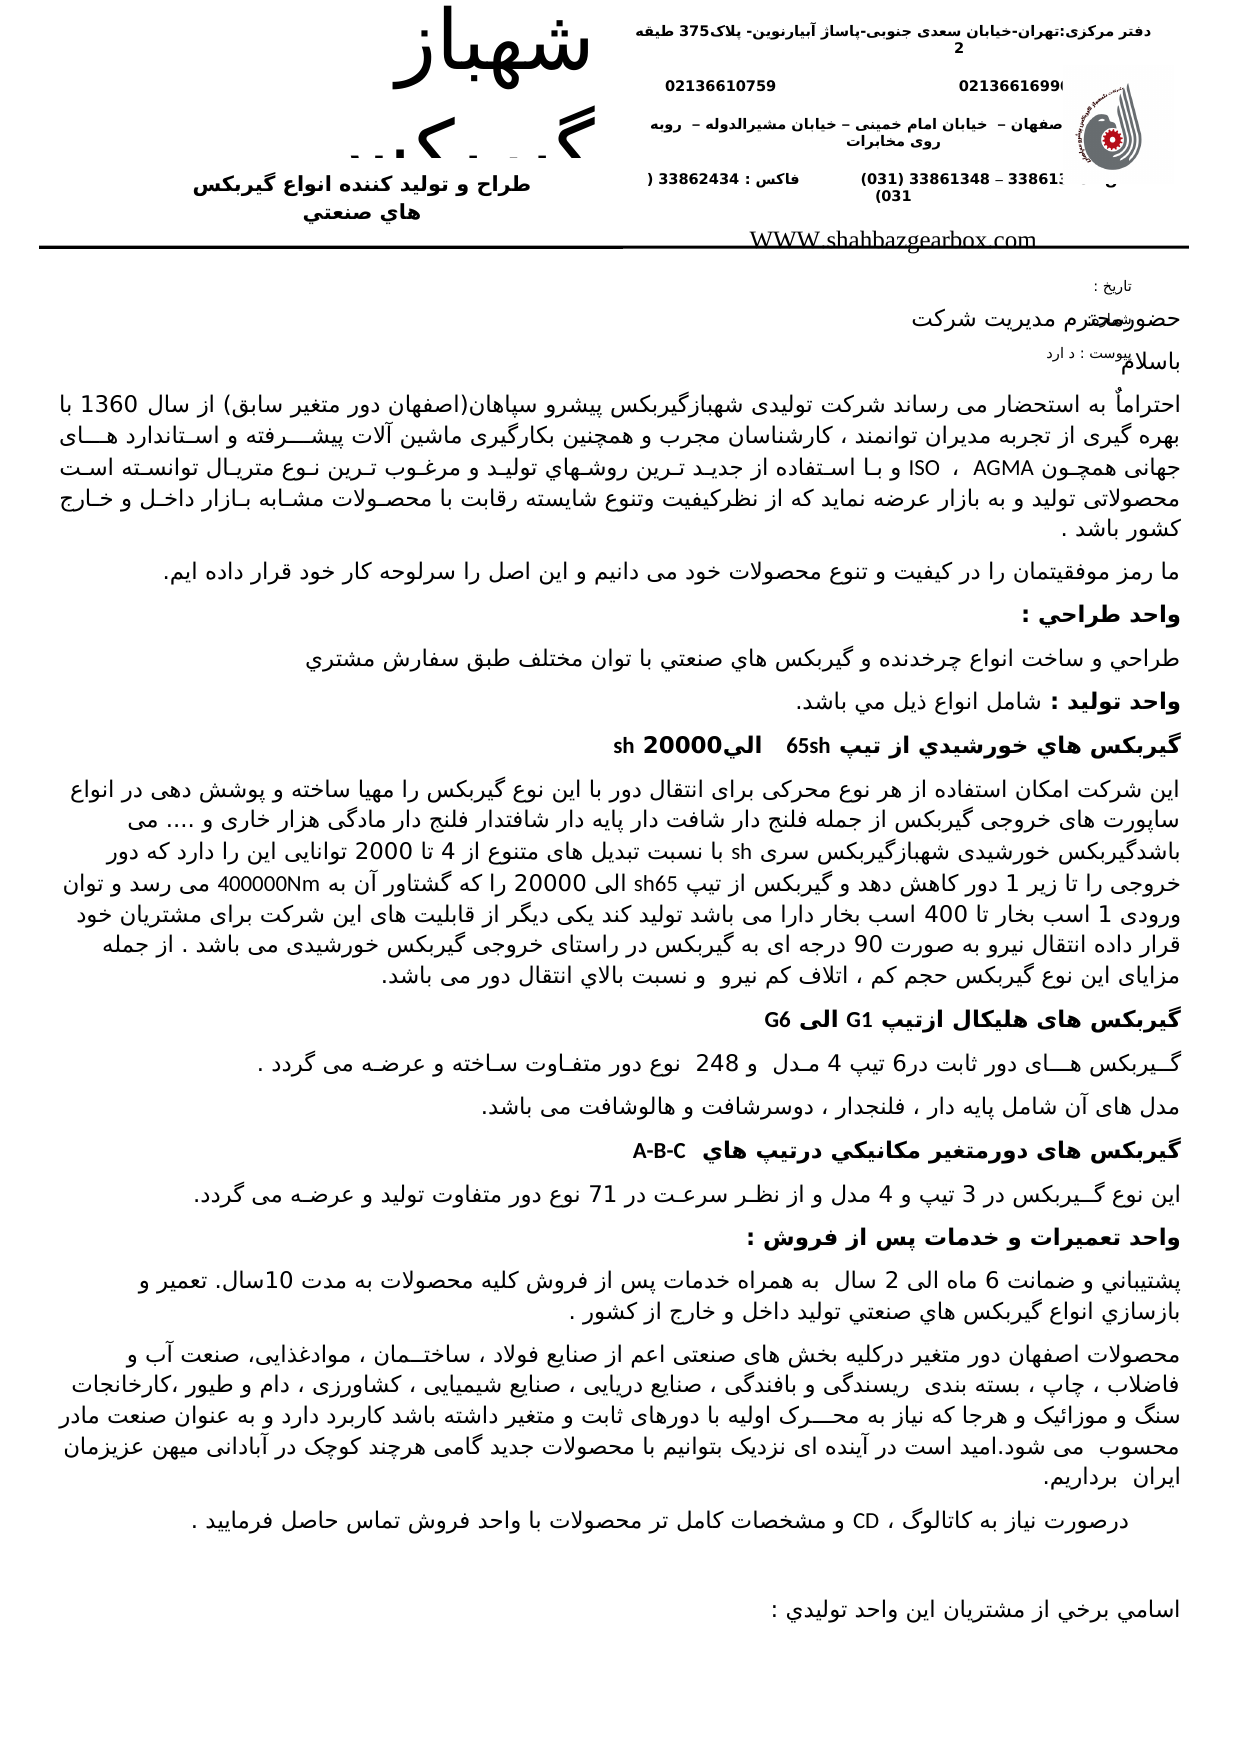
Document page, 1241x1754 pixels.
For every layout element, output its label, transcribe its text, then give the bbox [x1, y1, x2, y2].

text طراحي و ساخت انواع چرخدنده و گيربكس هاي صنعتي با توان مختلف طبق سفارش مشتري [59, 645, 1181, 671]
text واحد توليد : شامل انواع ذيل مي باشد. [59, 688, 1181, 714]
text اسامي برخي از مشتريان اين واحد توليدي : [59, 1596, 1181, 1622]
text گــیربکس هـــای دور ثابت در6 تیپ 4 مـدل و 248 نوع دور متفـاوت سـاخته و عرضـه می گردد . [59, 1050, 1181, 1077]
text این نوع گــیربکس در 3 تیپ و 4 مدل و از نظـر سرعـت در 71 نوع دور متفاوت تولید و عرضـه می گردد. [59, 1181, 1181, 1208]
text پشتيباني و ضمانت 6 ماه الی 2 سال به همراه خدمات پس از فروش كليه محصولات به مدت 10سال. تعمير و بازسازي انواع گيربكس هاي صنعتي توليد داخل و خارج از كشور . [59, 1267, 1181, 1324]
text این شرکت امکان استفاده از هر نوع محرکی برای انتقال دور با این نوع گیربکس را مهیا ساخته و پوشش دهی در انواع ساپورت های خروجی گیربکس از جمله فلنج دار شافت دار پایه دار شافتدار فلنج دار مادگی هزار خاری و .... می باشدگیربکس خورشیدی شهبازگیربکس سری sh با نسبت تبدیل های متنوع از 4 تا 2000 توانایی این را دارد که دور خروجی را تا زیر 1 دور کاهش دهد و گیربکس از تیپ sh65 الی 20000 را که گشتاور آن به 400000Nm می رسد و توان ورودی 1 اسب بخار تا 400 اسب بخار دارا می باشد تولید کند یکی دیگر از قابلیت های این شرکت برای مشتریان خود قرار داده انتقال نیرو به صورت 90 درجه ای به گیربکس در راستای خروجی گیربکس خورشیدی می باشد . از جمله مزایای اين نوع گيربكس حجم كم ، اتلاف کم نیرو و نسبت بالاي انتقال دور می باشد. [59, 776, 1181, 989]
text گیربکس های دورمتغیر مكانيكي درتيپ هاي A-B-C [59, 1136, 1181, 1164]
text گیربکس های هليكال ازتیپ G1 الی G6 [59, 1005, 1181, 1033]
text مدل های آن شامل پایه دار ، فلنجدار ، دوسرشافت و هالوشافت می باشد. [59, 1093, 1181, 1120]
text حضورمحترم مدیریت شركت [59, 305, 1181, 332]
text گيربكس هاي خورشيدي از تيپ 65sh الي20000 sh [59, 731, 1181, 759]
text احتراماٌ به استحضار می رساند شرکت تولیدی شهبازگیربکس پیشرو سپاهان(اصفهان دور متغیر سابق) از سال 1360 با بهره گیری از تجربه مدیران توانمند ، کارشناسان مجرب و همچنين بکارگیری ماشین آلات پیشــرفته و استاندارد هــای جهانی همچون ISO ، AGMA و با استفاده از جدید ترین روشهاي تولید و مرغوب ترین نوع متریال توانسته است محصولاتی تولید و به بازار عرضه نماید که از نظرکیفیت وتنوع شایسته رقابت با محصولات مشابه بازار داخل و خارج کشور باشد . [59, 392, 1181, 542]
text واحد طراحي : [59, 602, 1181, 628]
text واحد تعميرات و خدمات پس از فروش : [59, 1224, 1181, 1251]
text ما رمز موفقیتمان را در کیفیت و تنوع محصولات خود می دانیم و این اصل را سرلوحه کار خود قرار داده ایم. [59, 558, 1181, 585]
picture [1062, 65, 1175, 184]
text باسلام [59, 348, 1181, 375]
text درصورت نیاز به کاتالوگ ، CD و مشخصات کامل تر محصولات با واحد فروش تماس حاصل فرماييد . [59, 1507, 1181, 1534]
text محصولات اصفهان دور متغیر درکلیه بخش های صنعتی اعم از صنايع فولاد ، ساختــمان ، موادغذایی،‌ صنعت آب و فاضلاب ، چاپ ، بسته بندی ریسندگی و بافندگی ، صنایع دریایی ، صنایع شیمیایی ، کشاورزی ، دام و طیور ،کارخانجات سنگ و موزائیک و هرجا که نیاز به محـــرک اولیه با دورهای ثابت و متغير داشته باشد کاربرد دارد و به عنوان صنعت مادر محسوب می شود.امید است در آینده ای نزدیک بتوانیم با محصولات جدید گامی هرچند کوچک در آبادانی میهن عزیزمان ایران برداریم. [59, 1341, 1181, 1490]
